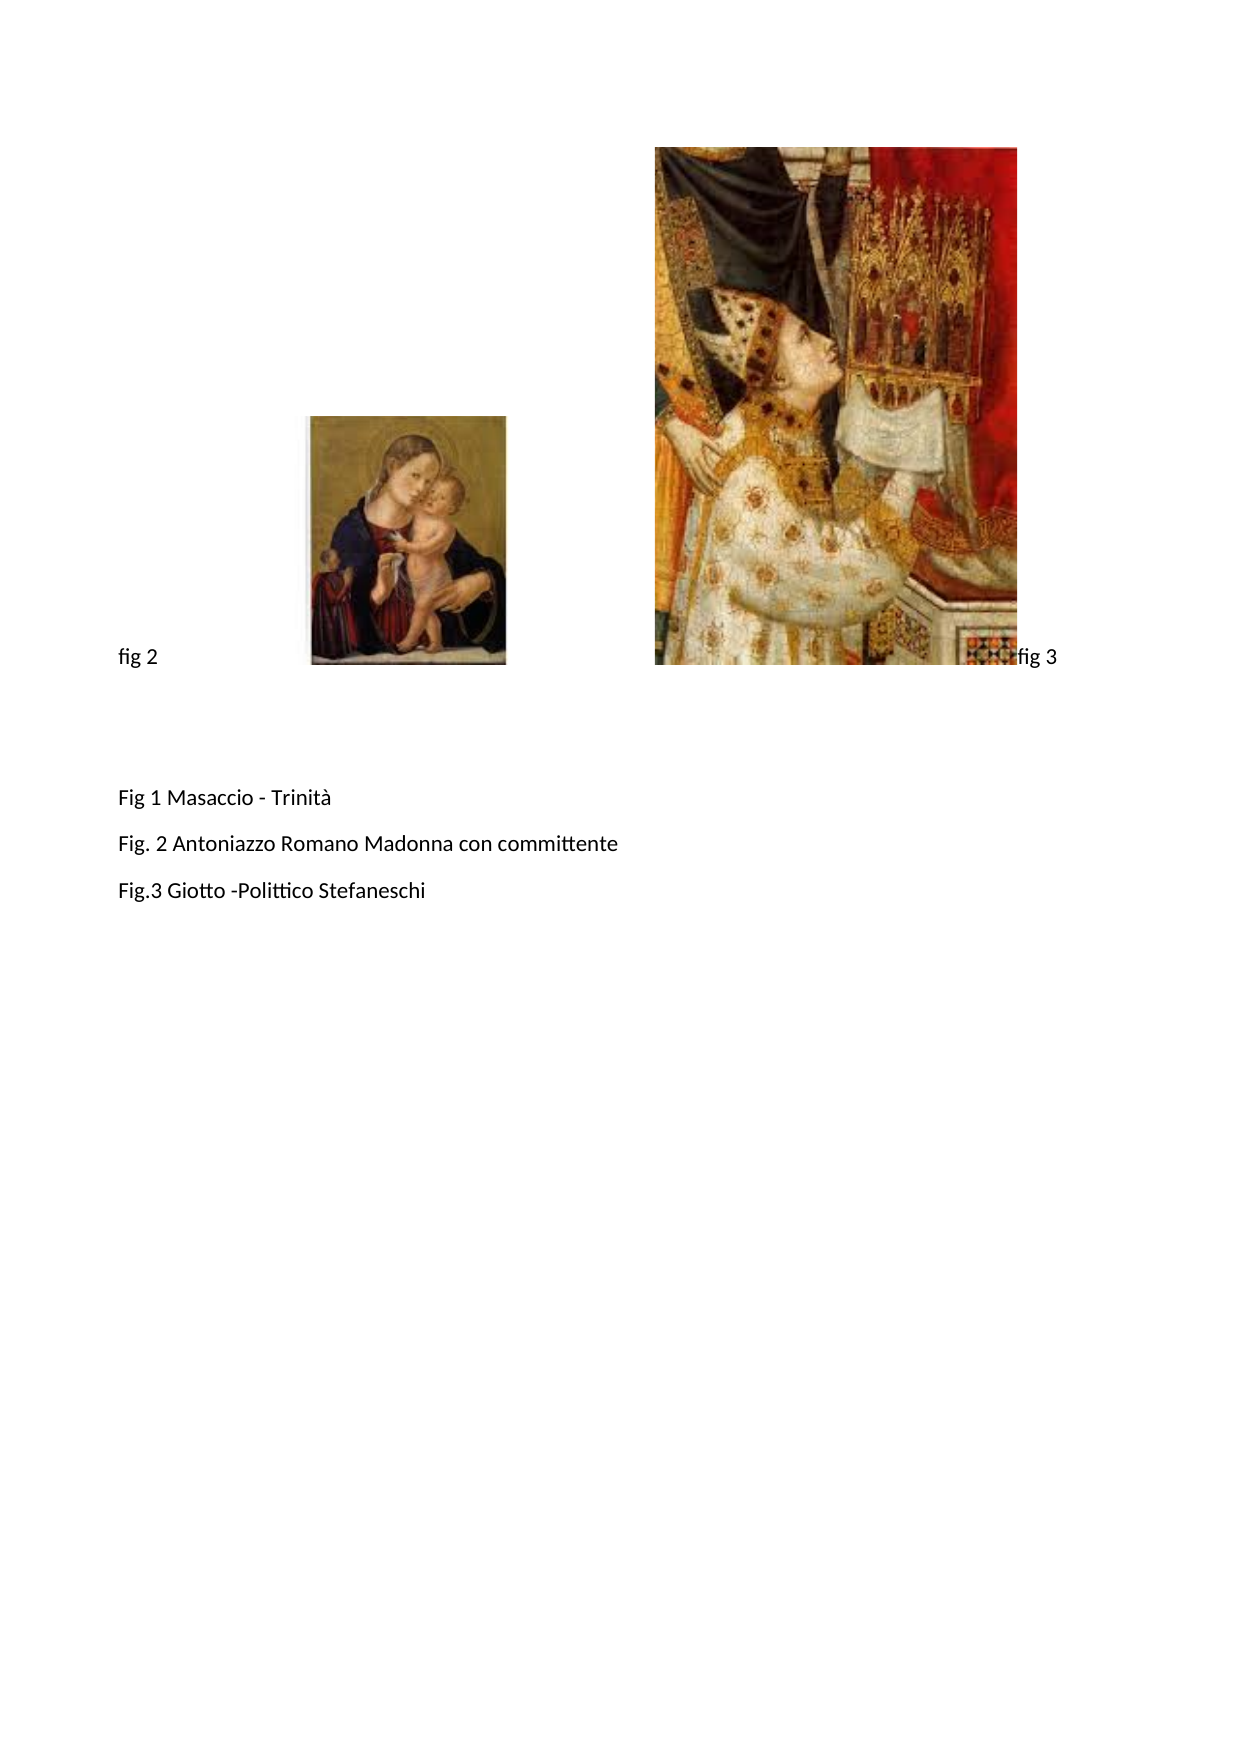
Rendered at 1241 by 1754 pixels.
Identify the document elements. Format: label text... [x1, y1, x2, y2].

picture [157, 147, 1018, 665]
text Fig. 2 Antoniazzo Romano Madonna con committente [118, 829, 1122, 858]
text Fig 1 Masaccio - Trinità [118, 783, 1122, 811]
text Fig.3 Giotto -Polittico Stefaneschi [118, 876, 1122, 904]
